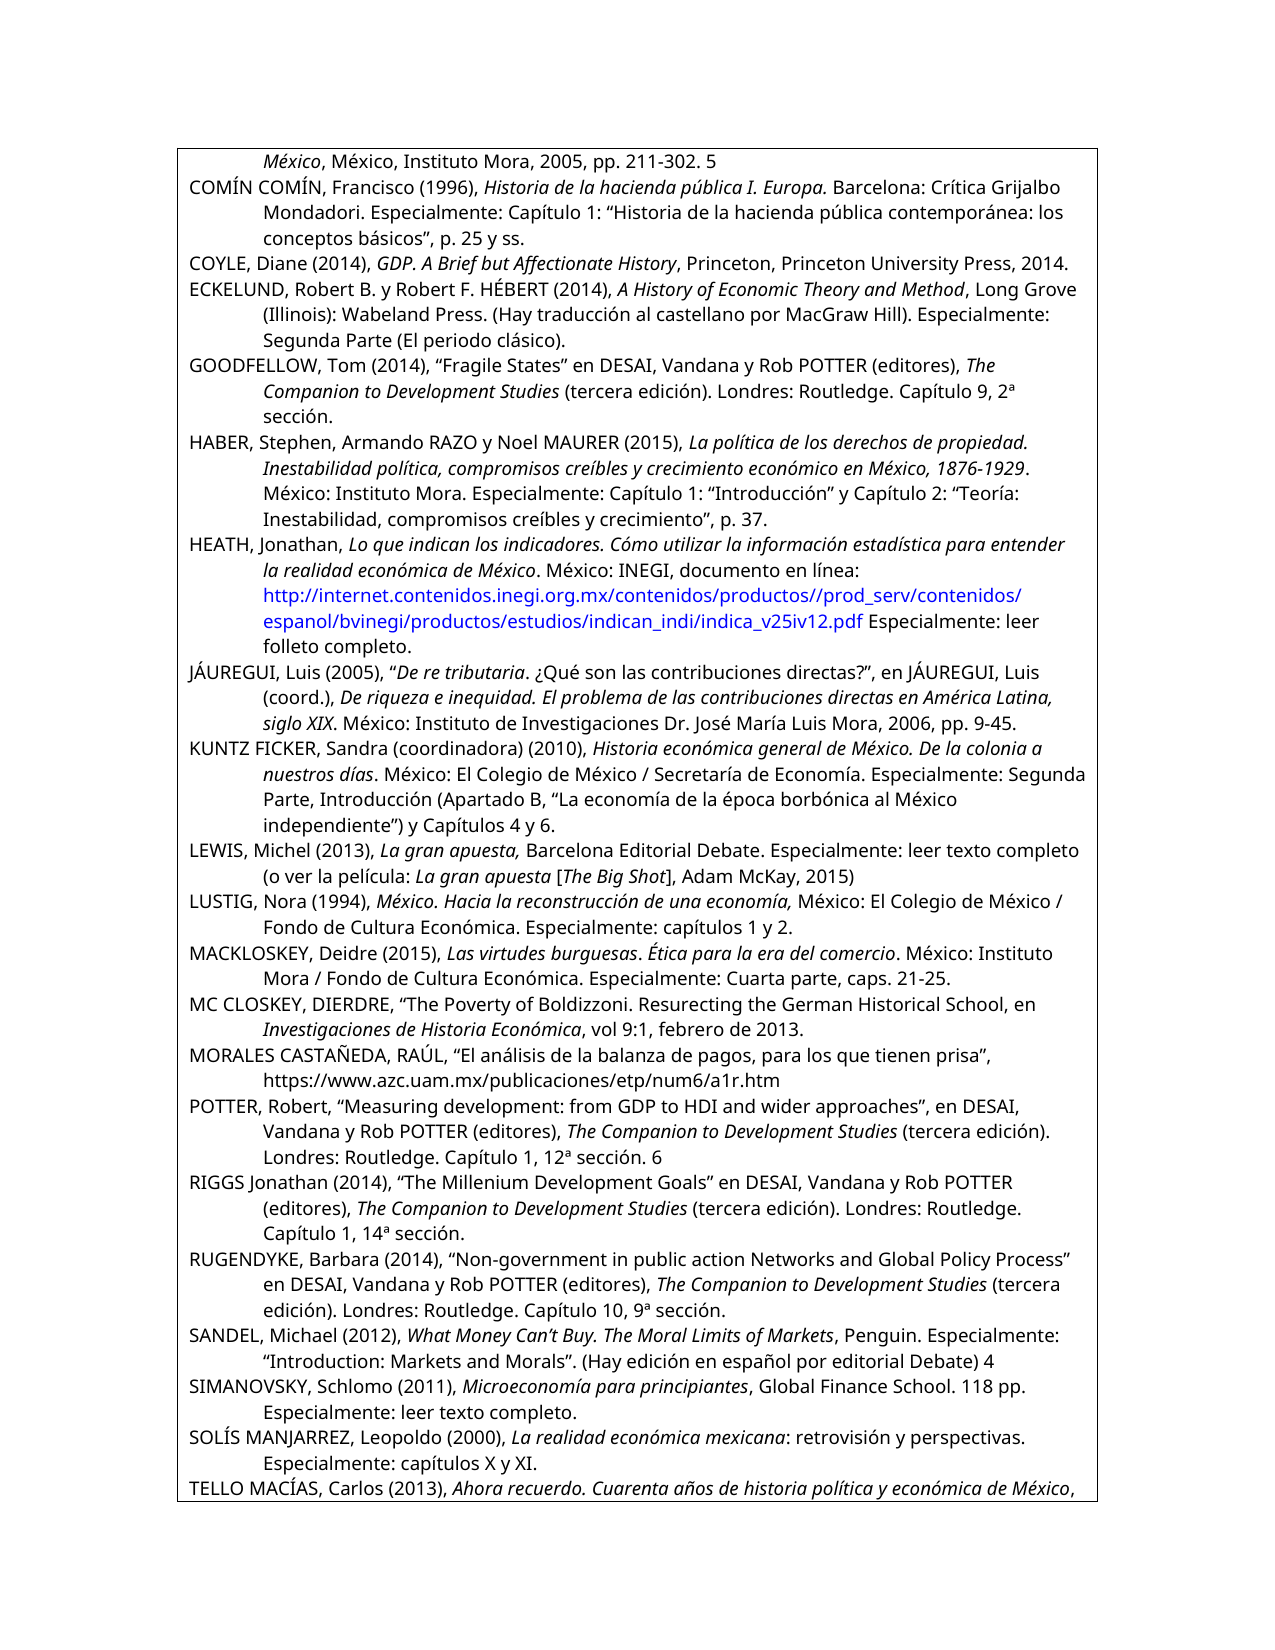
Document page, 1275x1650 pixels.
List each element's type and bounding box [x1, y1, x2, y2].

table_cell [178, 149, 1097, 1501]
